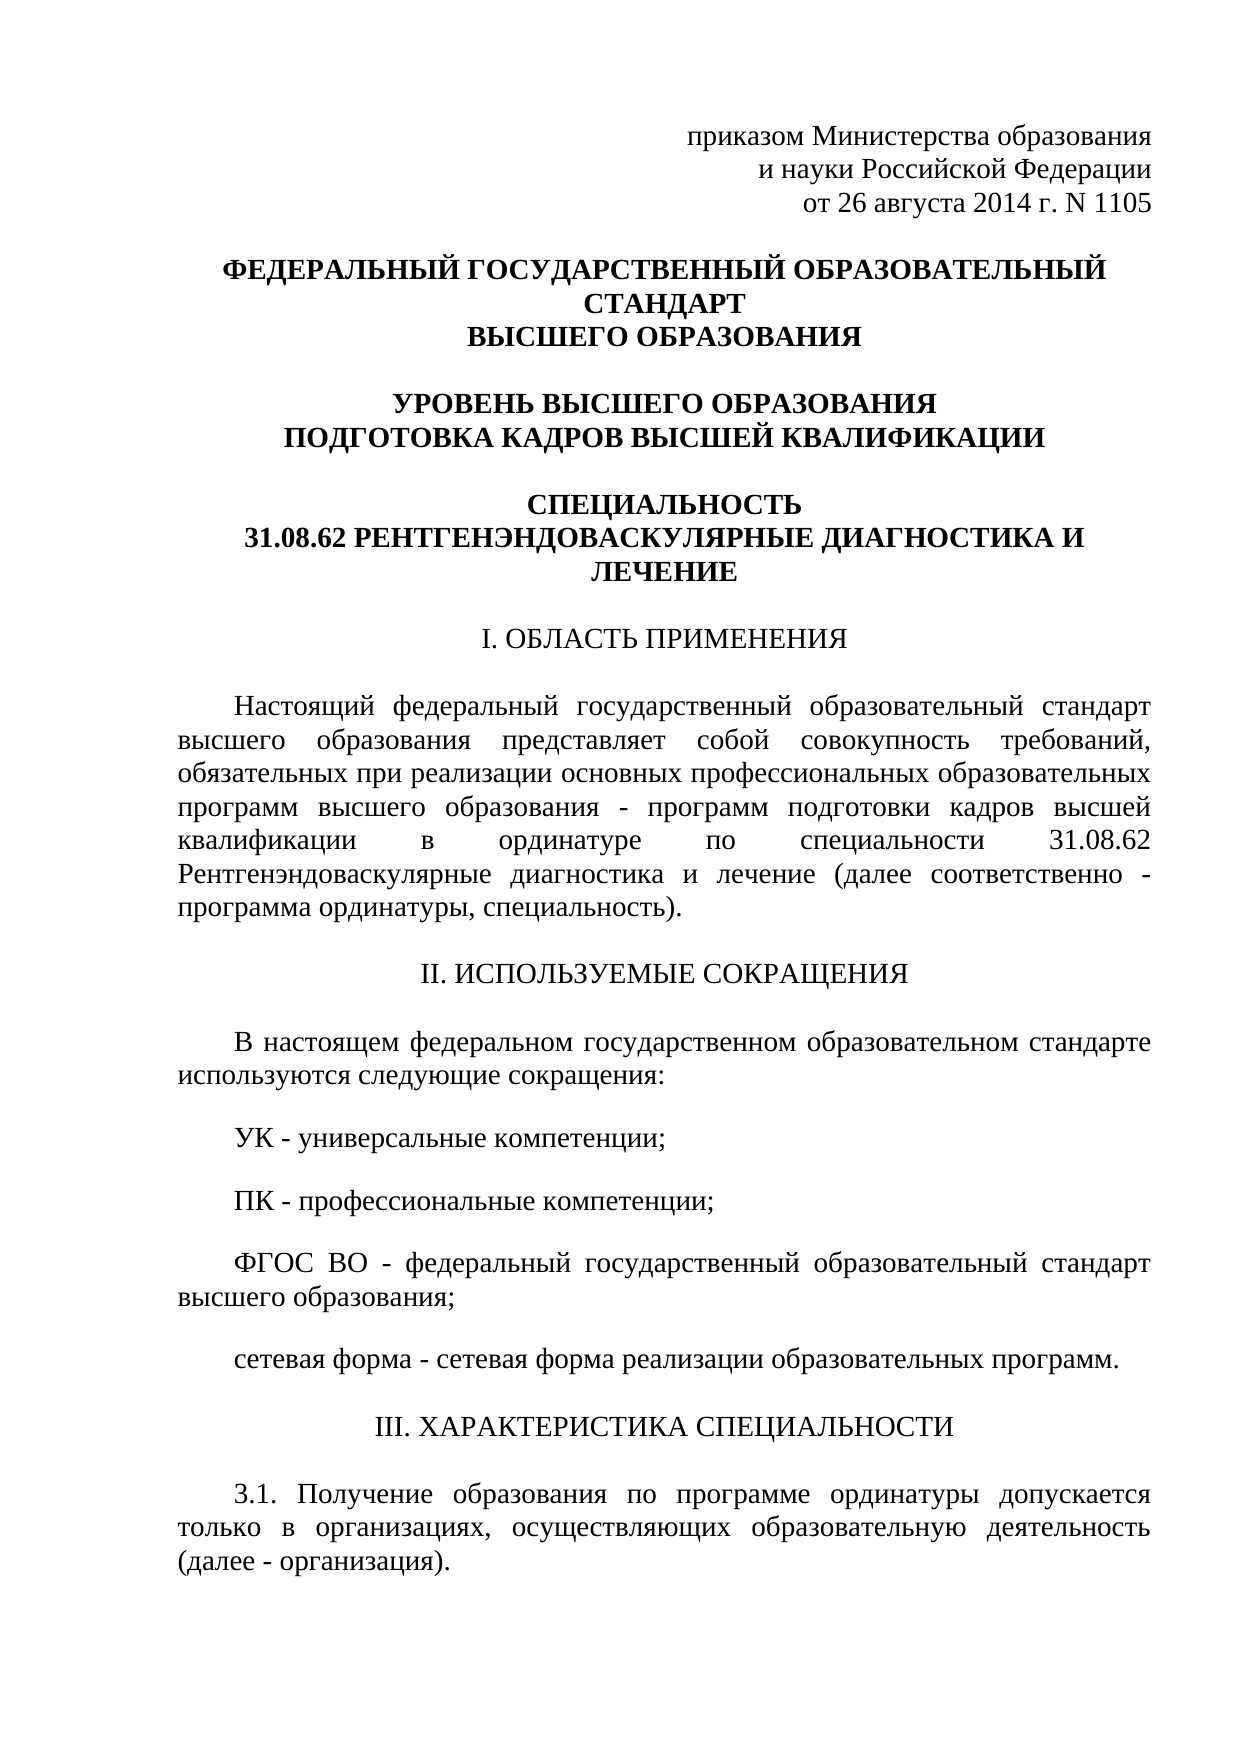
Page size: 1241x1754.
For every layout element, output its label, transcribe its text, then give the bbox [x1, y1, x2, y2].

title ПОДГОТОВКА КАДРОВ ВЫСШЕЙ КВАЛИФИКАЦИИ [177, 420, 1152, 453]
text УК - универсальные компетенции; [177, 1120, 1152, 1153]
text В настоящем федеральном государственном образовательном стандарте используются следующие сокращения: [177, 1024, 1152, 1091]
text ПК - профессиональные компетенции; [177, 1183, 1152, 1216]
title ВЫСШЕГО ОБРАЗОВАНИЯ [177, 319, 1152, 353]
text 3.1. Получение образования по программе ординатуры допускается только в организациях, осуществляющих образовательную деятельность (далее - организация). [177, 1476, 1152, 1576]
text и науки Российской Федерации [177, 152, 1152, 185]
text приказом Министерства образования [177, 118, 1152, 152]
text I. ОБЛАСТЬ ПРИМЕНЕНИЯ [177, 621, 1152, 655]
title УРОВЕНЬ ВЫСШЕГО ОБРАЗОВАНИЯ [177, 386, 1152, 420]
text II. ИСПОЛЬЗУЕМЫЕ СОКРАЩЕНИЯ [177, 957, 1152, 990]
title ФЕДЕРАЛЬНЫЙ ГОСУДАРСТВЕННЫЙ ОБРАЗОВАТЕЛЬНЫЙ СТАНДАРТ [177, 252, 1152, 319]
text от 26 августа 2014 г. N 1105 [177, 185, 1152, 219]
text сетевая форма - сетевая форма реализации образовательных программ. [177, 1342, 1152, 1375]
text III. ХАРАКТЕРИСТИКА СПЕЦИАЛЬНОСТИ [177, 1409, 1152, 1442]
title 31.08.62 РЕНТГЕНЭНДОВАСКУЛЯРНЫЕ ДИАГНОСТИКА И ЛЕЧЕНИЕ [177, 521, 1152, 588]
title СПЕЦИАЛЬНОСТЬ [177, 487, 1152, 521]
text ФГОС ВО - федеральный государственный образовательный стандарт высшего образования; [177, 1245, 1152, 1312]
text Настоящий федеральный государственный образовательный стандарт высшего образования представляет собой совокупность требований, обязательных при реализации основных профессиональных образовательных программ высшего образования - программ подготовки кадров высшей квалификации в ординатуре по специальности 31.08.62 Рентгенэндоваскулярные диагностика и лечение (далее соответственно - программа ординатуры, специальность). [177, 688, 1152, 923]
